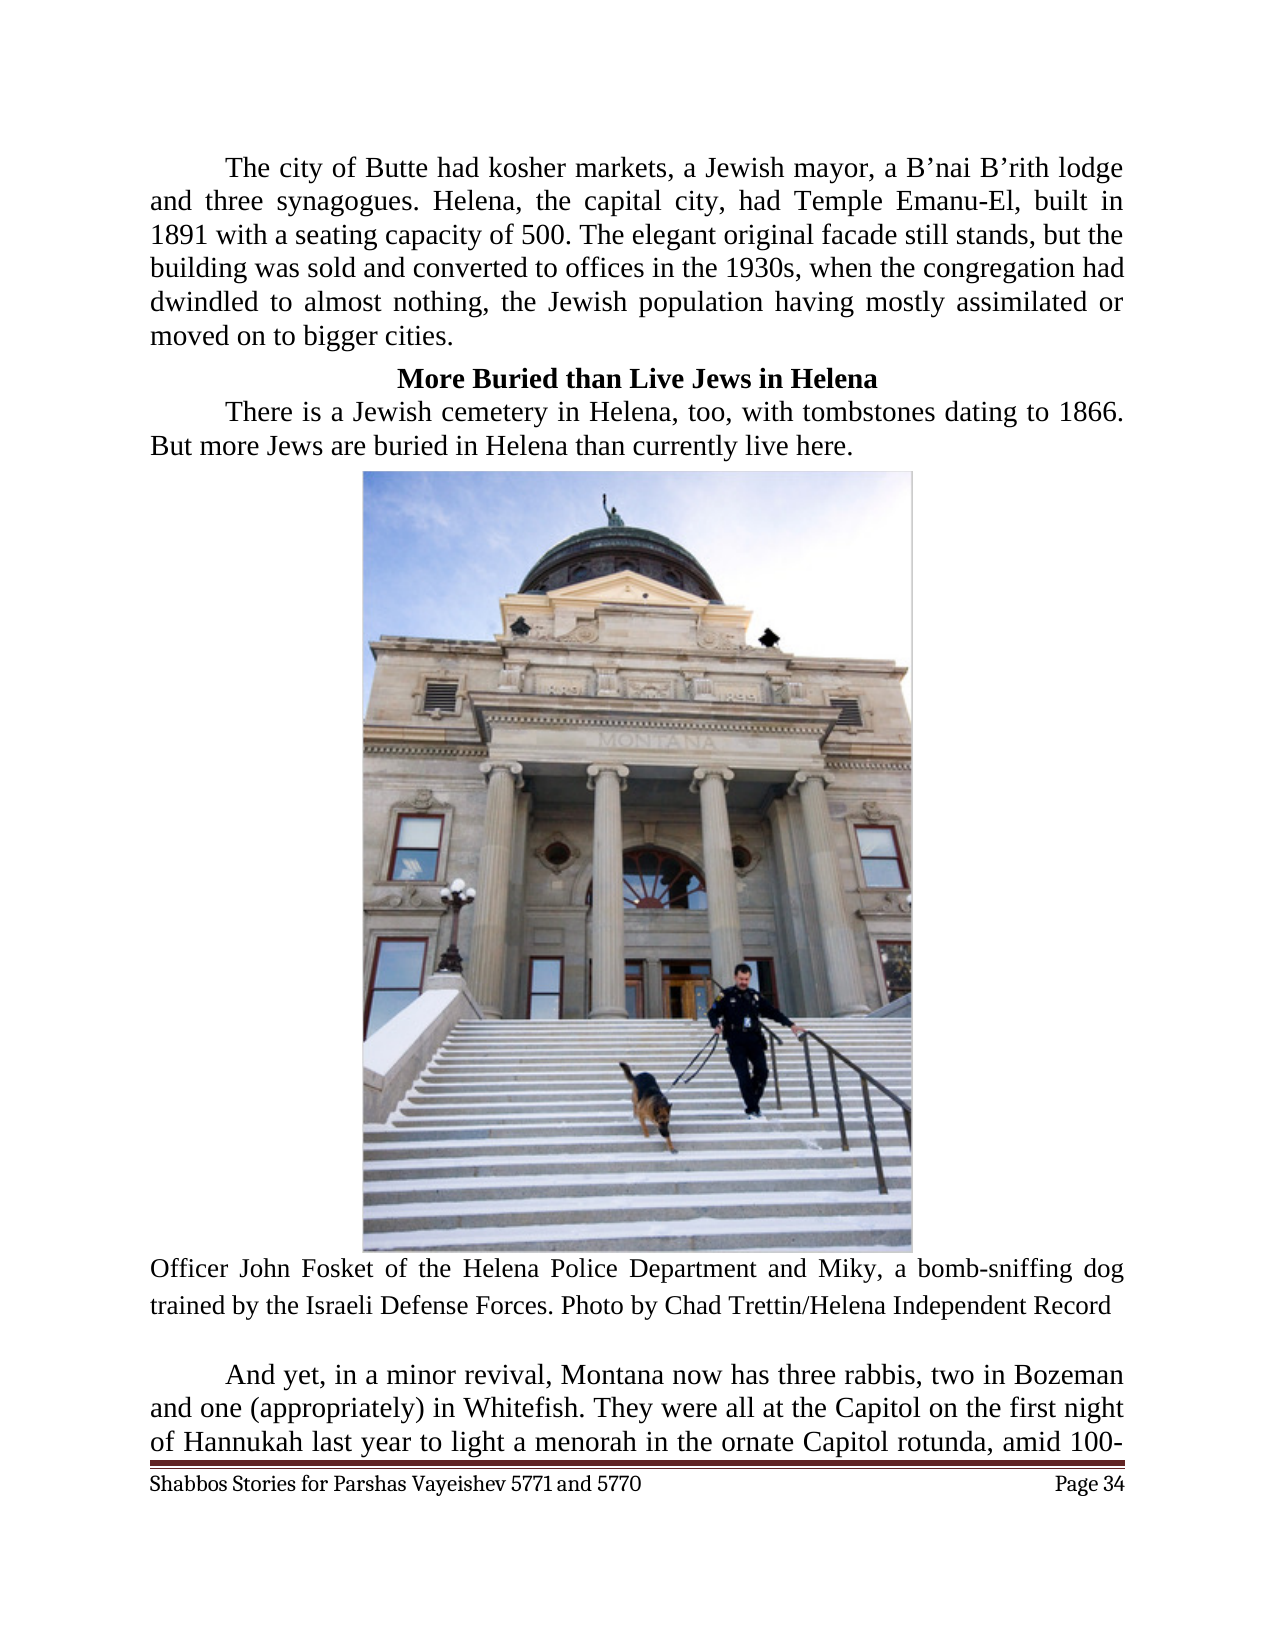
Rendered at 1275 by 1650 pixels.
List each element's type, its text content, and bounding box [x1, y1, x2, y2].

picture [362, 471, 913, 1253]
text Officer John Fosket of the Helena Police Department and Miky, a bomb-sniffing dog trained by the Israeli Defense Forces. Photo by Chad Trettin/Helena Independent Record [150, 1252, 1125, 1321]
text More Buried than Live Jews in Helena [150, 361, 1125, 394]
text There is a Jewish cemetery in Helena, too, with tombstones dating to 1866. But more Jews are buried in Helena than currently live here. [150, 394, 1125, 461]
text The city of Butte had kosher markets, a Jewish mayor, a B’nai B’rith lodge and three synagogues. Helena, the capital city, had Temple Emanu-El, built in 1891 with a seating capacity of 500. The elegant original facade still stands, but the building was sold and converted to offices in the 1930s, when the congregation had dwindled to almost nothing, the Jewish population having mostly assimilated or moved on to bigger cities. [150, 150, 1125, 351]
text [150, 1357, 1125, 1457]
